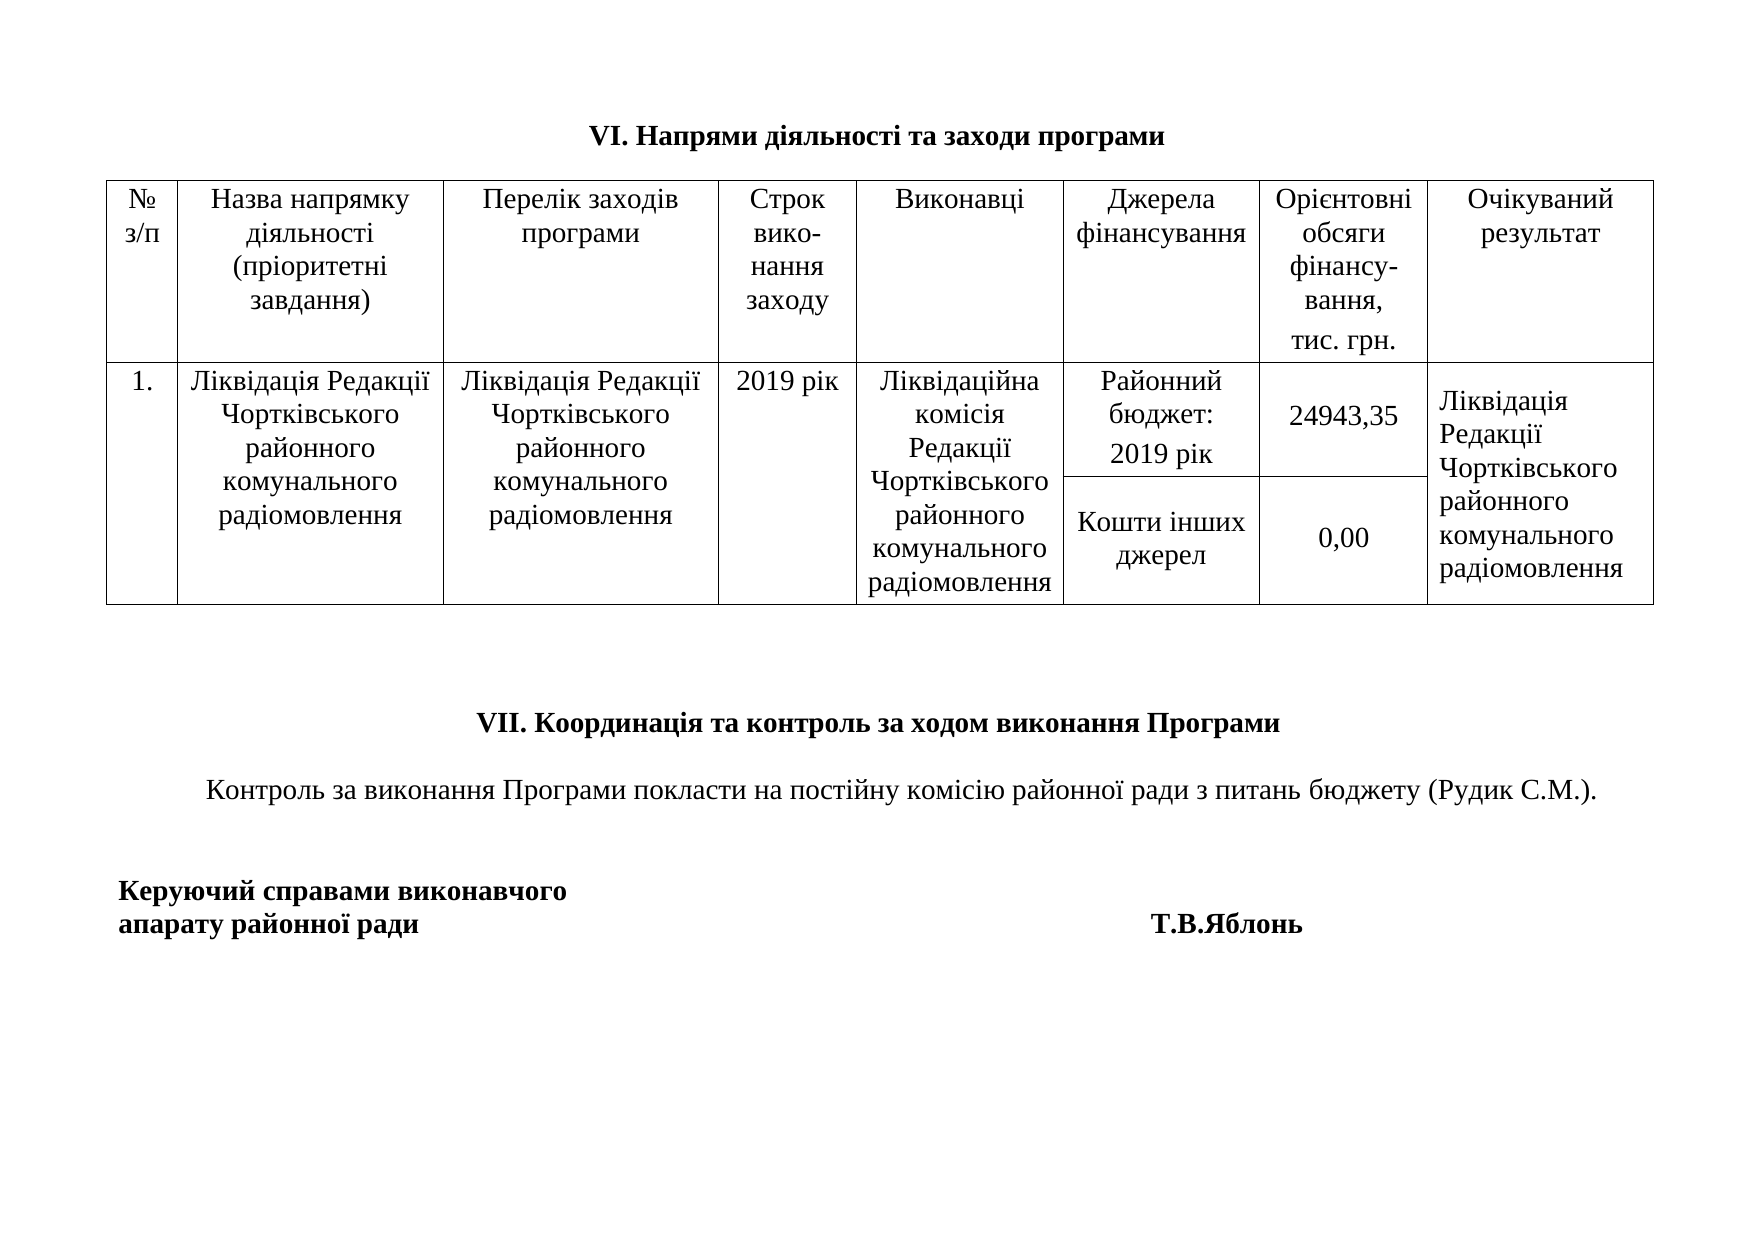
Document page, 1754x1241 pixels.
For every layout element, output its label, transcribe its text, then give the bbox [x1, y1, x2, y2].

table_cell Районний бюджет: 2019 рік [1064, 363, 1259, 476]
text VI. Напрями діяльності та заходи програми [118, 118, 1636, 152]
table_cell 2019 рік [719, 363, 856, 604]
table_cell Ліквідація Редакції Чортківського районного комунального радіомовлення [444, 363, 718, 604]
table_cell Ліквідація Редакції Чортківського районного комунального радіомовлення [178, 363, 443, 604]
table_cell 0,00 [1260, 477, 1427, 604]
table_header № з/п [107, 181, 177, 362]
table_cell Кошти інших джерел [1064, 477, 1259, 604]
table_header Строк вико-нання заходу [719, 181, 856, 362]
text Керуючий справами виконавчого [118, 873, 1636, 907]
subtitle Контроль за виконання Програми покласти на постійну комісію районної ради з питань бюджету (Рудик С.М.). [118, 772, 1636, 806]
text VII. Координація та контроль за ходом виконання Програми [118, 705, 1636, 739]
table_cell Ліквідаційна комісія Редакції Чортківського районного комунального радіомовлення [857, 363, 1063, 604]
text апарату районної ради Т.В.Яблонь [118, 907, 1636, 940]
table_cell 1. [107, 363, 177, 604]
table_header Джерела фінансування [1064, 181, 1259, 362]
table_cell 24943,35 [1260, 363, 1427, 476]
table_header Орієнтовні обсяги фінансування, тис. грн. [1260, 181, 1427, 362]
table_header Перелік заходів програми [444, 181, 718, 362]
table_cell Ліквідація Редакції Чортківського районного комунального радіомовлення [1428, 363, 1653, 604]
table_header Очікуваний результат [1428, 181, 1653, 362]
table_header Назва напрямку діяльності (пріоритетні завдання) [178, 181, 443, 362]
table_header Виконавці [857, 181, 1063, 362]
